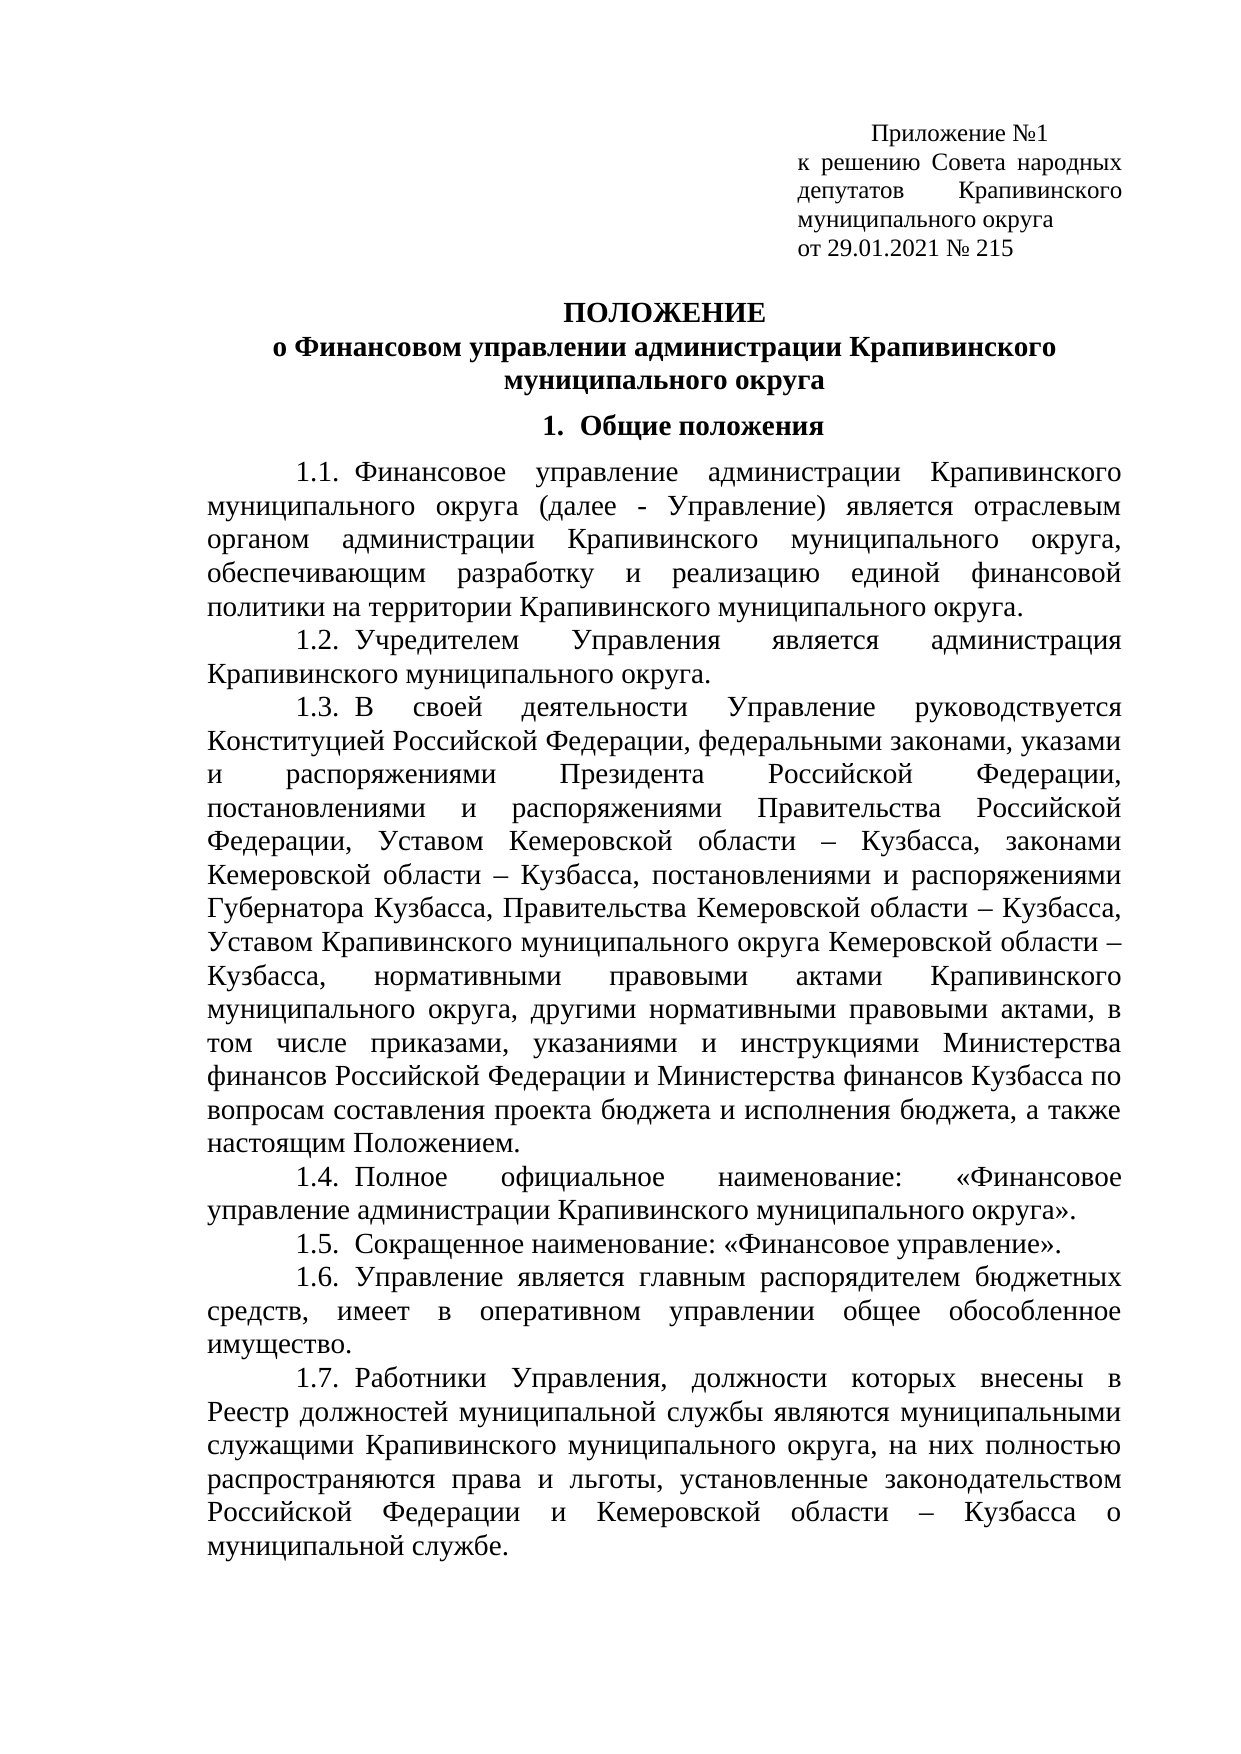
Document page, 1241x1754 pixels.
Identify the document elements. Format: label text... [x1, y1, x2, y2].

text от 29.01.2021 № 215 [797, 233, 1122, 262]
list Полное официальное наименование: «Финансовое управление администрации Крапивинского муниципального округа». [207, 1159, 1122, 1226]
text о Финансовом управлении администрации Крапивинского муниципального округа [207, 329, 1122, 396]
text Приложение №1 [797, 118, 1122, 147]
list Управление является главным распорядителем бюджетных средств, имеет в оперативном управлении общее обособленное имущество. [207, 1259, 1122, 1360]
text ПОЛОЖЕНИЕ [207, 295, 1122, 329]
list Работники Управления, должности которых внесены в Реестр должностей муниципальной службы являются муниципальными служащими Крапивинского муниципального округа, на них полностью распространяются права и льготы, установленные законодательством Российской Федерации и Кемеровской области – Кузбасса о муниципальной службе. [207, 1360, 1122, 1561]
list Сокращенное наименование: «Финансовое управление». [207, 1226, 1122, 1259]
list В своей деятельности Управление руководствуется Конституцией Российской Федерации, федеральными законами, указами и распоряжениями Президента Российской Федерации, постановлениями и распоряжениями Правительства Российской Федерации, Уставом Кемеровской области – Кузбасса, законами Кемеровской области – Кузбасса, постановлениями и распоряжениями Губернатора Кузбасса, Правительства Кемеровской области – Кузбасса, Уставом Крапивинского муниципального округа Кемеровской области – Кузбасса, нормативными правовыми актами Крапивинского муниципального округа, другими нормативными правовыми актами, в том числе приказами, указаниями и инструкциями Министерства финансов Российской Федерации и Министерства финансов Кузбасса по вопросам составления проекта бюджета и исполнения бюджета, а также настоящим Положением. [207, 689, 1122, 1159]
list Общие положения [244, 408, 1122, 442]
list Учредителем Управления является администрация Крапивинского муниципального округа. [207, 622, 1122, 689]
text к решению Совета народных депутатов Крапивинского муниципального округа [797, 147, 1122, 233]
list Финансовое управление администрации Крапивинского муниципального округа (далее - Управление) является отраслевым органом администрации Крапивинского муниципального округа, обеспечивающим разработку и реализацию единой финансовой политики на территории Крапивинского муниципального округа. [207, 454, 1122, 622]
